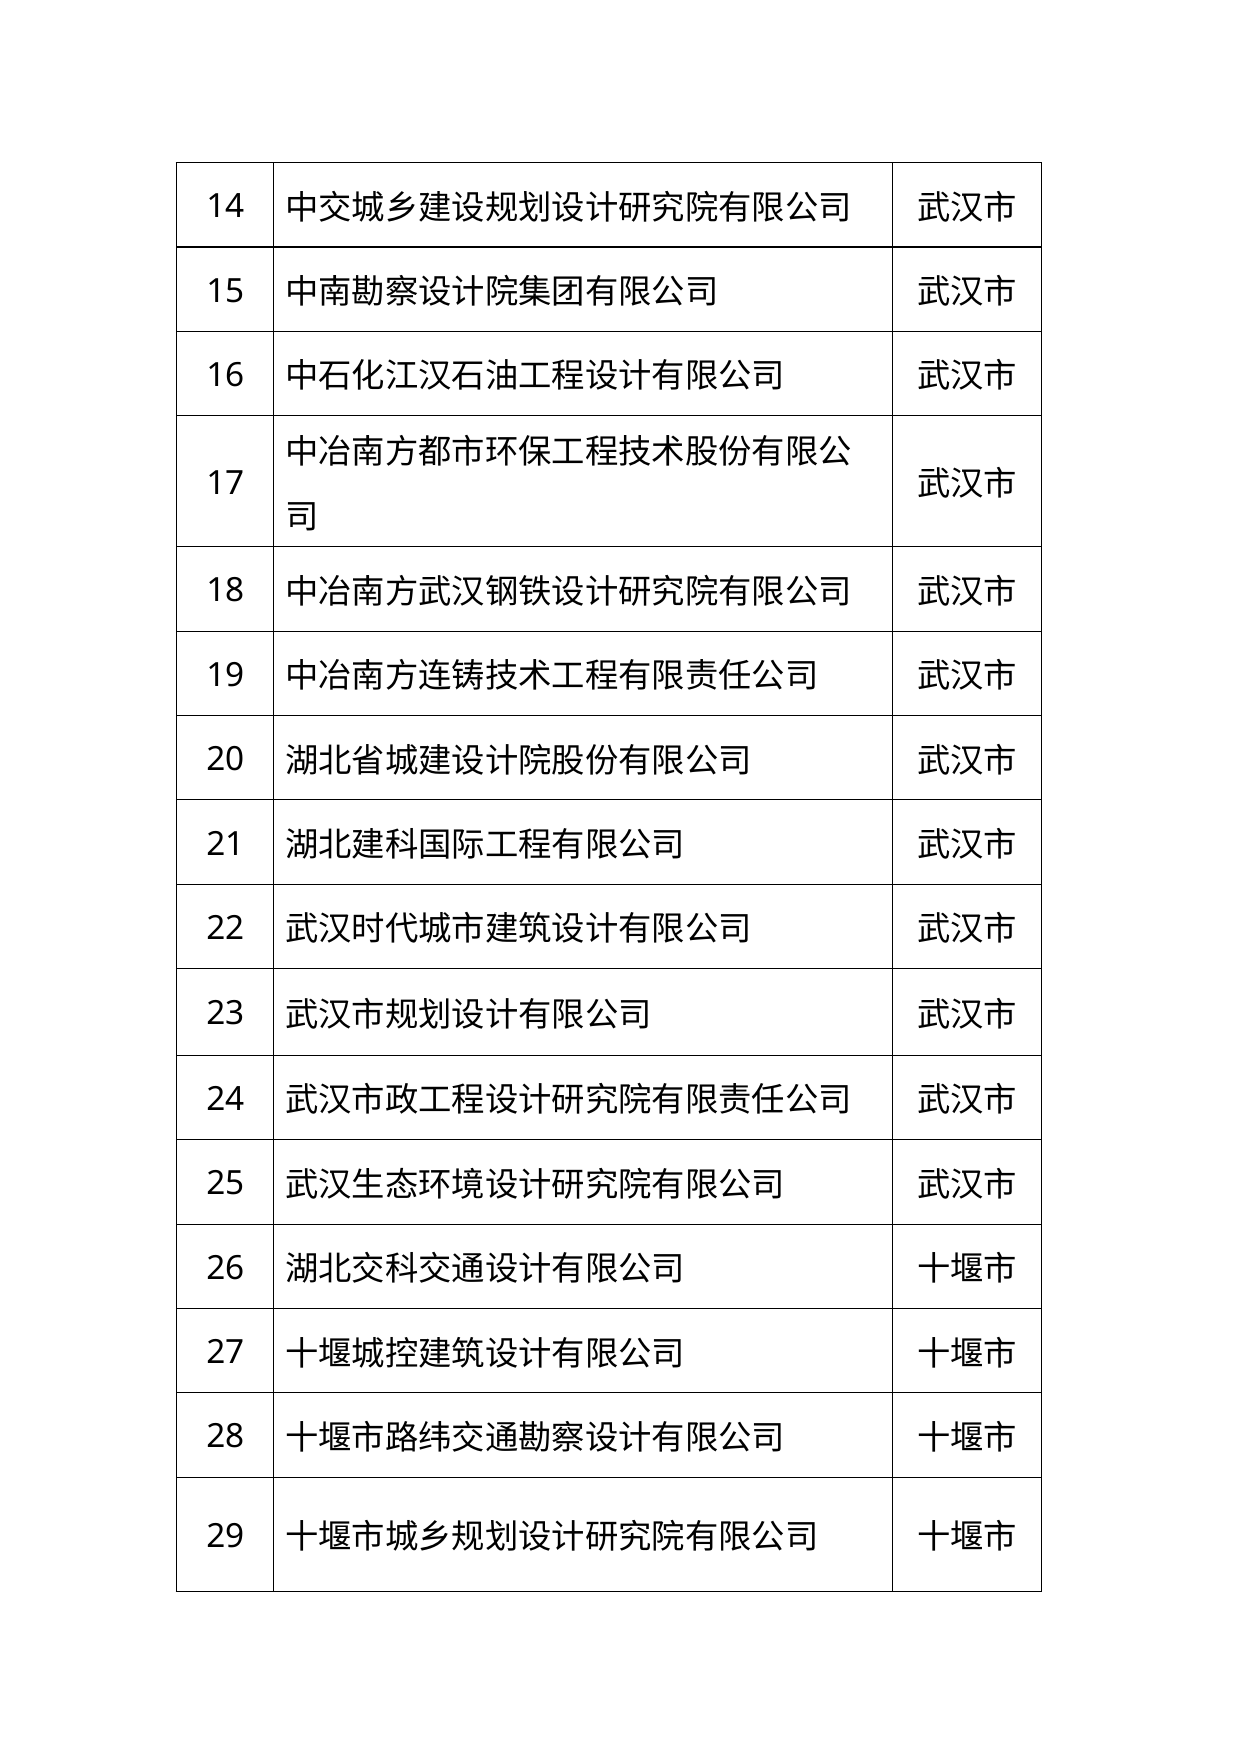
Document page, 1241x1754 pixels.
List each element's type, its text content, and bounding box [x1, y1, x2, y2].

table_cell 29 [177, 1478, 273, 1591]
table_cell 武汉市规划设计有限公司 [274, 969, 892, 1055]
table_cell 十堰市 [893, 1393, 1041, 1477]
table_cell 十堰市路纬交通勘察设计有限公司 [274, 1393, 892, 1477]
table_cell 武汉市 [893, 885, 1041, 968]
table_cell 十堰市 [893, 1478, 1041, 1591]
table_cell 22 [177, 885, 273, 968]
table_cell 武汉市 [893, 1140, 1041, 1223]
table_cell 武汉市 [893, 163, 1041, 246]
table_cell 武汉市政工程设计研究院有限责任公司 [274, 1056, 892, 1139]
table_cell 16 [177, 332, 273, 415]
table_cell 15 [177, 248, 273, 331]
table_cell 武汉市 [893, 416, 1041, 546]
table_cell 十堰市 [893, 1225, 1041, 1308]
table_cell 中交城乡建设规划设计研究院有限公司 [274, 163, 892, 246]
table_cell 武汉市 [893, 248, 1041, 331]
table_cell 武汉市 [893, 547, 1041, 631]
table_cell 20 [177, 716, 273, 799]
table_cell 中冶南方连铸技术工程有限责任公司 [274, 632, 892, 715]
table_cell 28 [177, 1393, 273, 1477]
table_cell 中冶南方都市环保工程技术股份有限公司 [274, 416, 892, 546]
table_cell 武汉市 [893, 800, 1041, 884]
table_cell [274, 1478, 892, 1591]
table_cell 中南勘察设计院集团有限公司 [274, 248, 892, 331]
table_cell 中冶南方武汉钢铁设计研究院有限公司 [274, 547, 892, 631]
table_cell 武汉市 [893, 632, 1041, 715]
table_cell 23 [177, 969, 273, 1055]
table_cell 武汉生态环境设计研究院有限公司 [274, 1140, 892, 1223]
table_cell 24 [177, 1056, 273, 1139]
table_cell 17 [177, 416, 273, 546]
table_cell 武汉时代城市建筑设计有限公司 [274, 885, 892, 968]
table_cell 21 [177, 800, 273, 884]
table_cell 14 [177, 163, 273, 246]
table_cell 19 [177, 632, 273, 715]
table_cell 中石化江汉石油工程设计有限公司 [274, 332, 892, 415]
table_cell 武汉市 [893, 969, 1041, 1055]
table_cell 18 [177, 547, 273, 631]
table_cell 武汉市 [893, 332, 1041, 415]
table_cell 十堰市 [893, 1309, 1041, 1392]
table_cell 湖北建科国际工程有限公司 [274, 800, 892, 884]
table_cell 十堰城控建筑设计有限公司 [274, 1309, 892, 1392]
table_cell 27 [177, 1309, 273, 1392]
table_cell 湖北省城建设计院股份有限公司 [274, 716, 892, 799]
table_cell 26 [177, 1225, 273, 1308]
table_cell 25 [177, 1140, 273, 1223]
table_cell 武汉市 [893, 716, 1041, 799]
table_cell 湖北交科交通设计有限公司 [274, 1225, 892, 1308]
table_cell 武汉市 [893, 1056, 1041, 1139]
